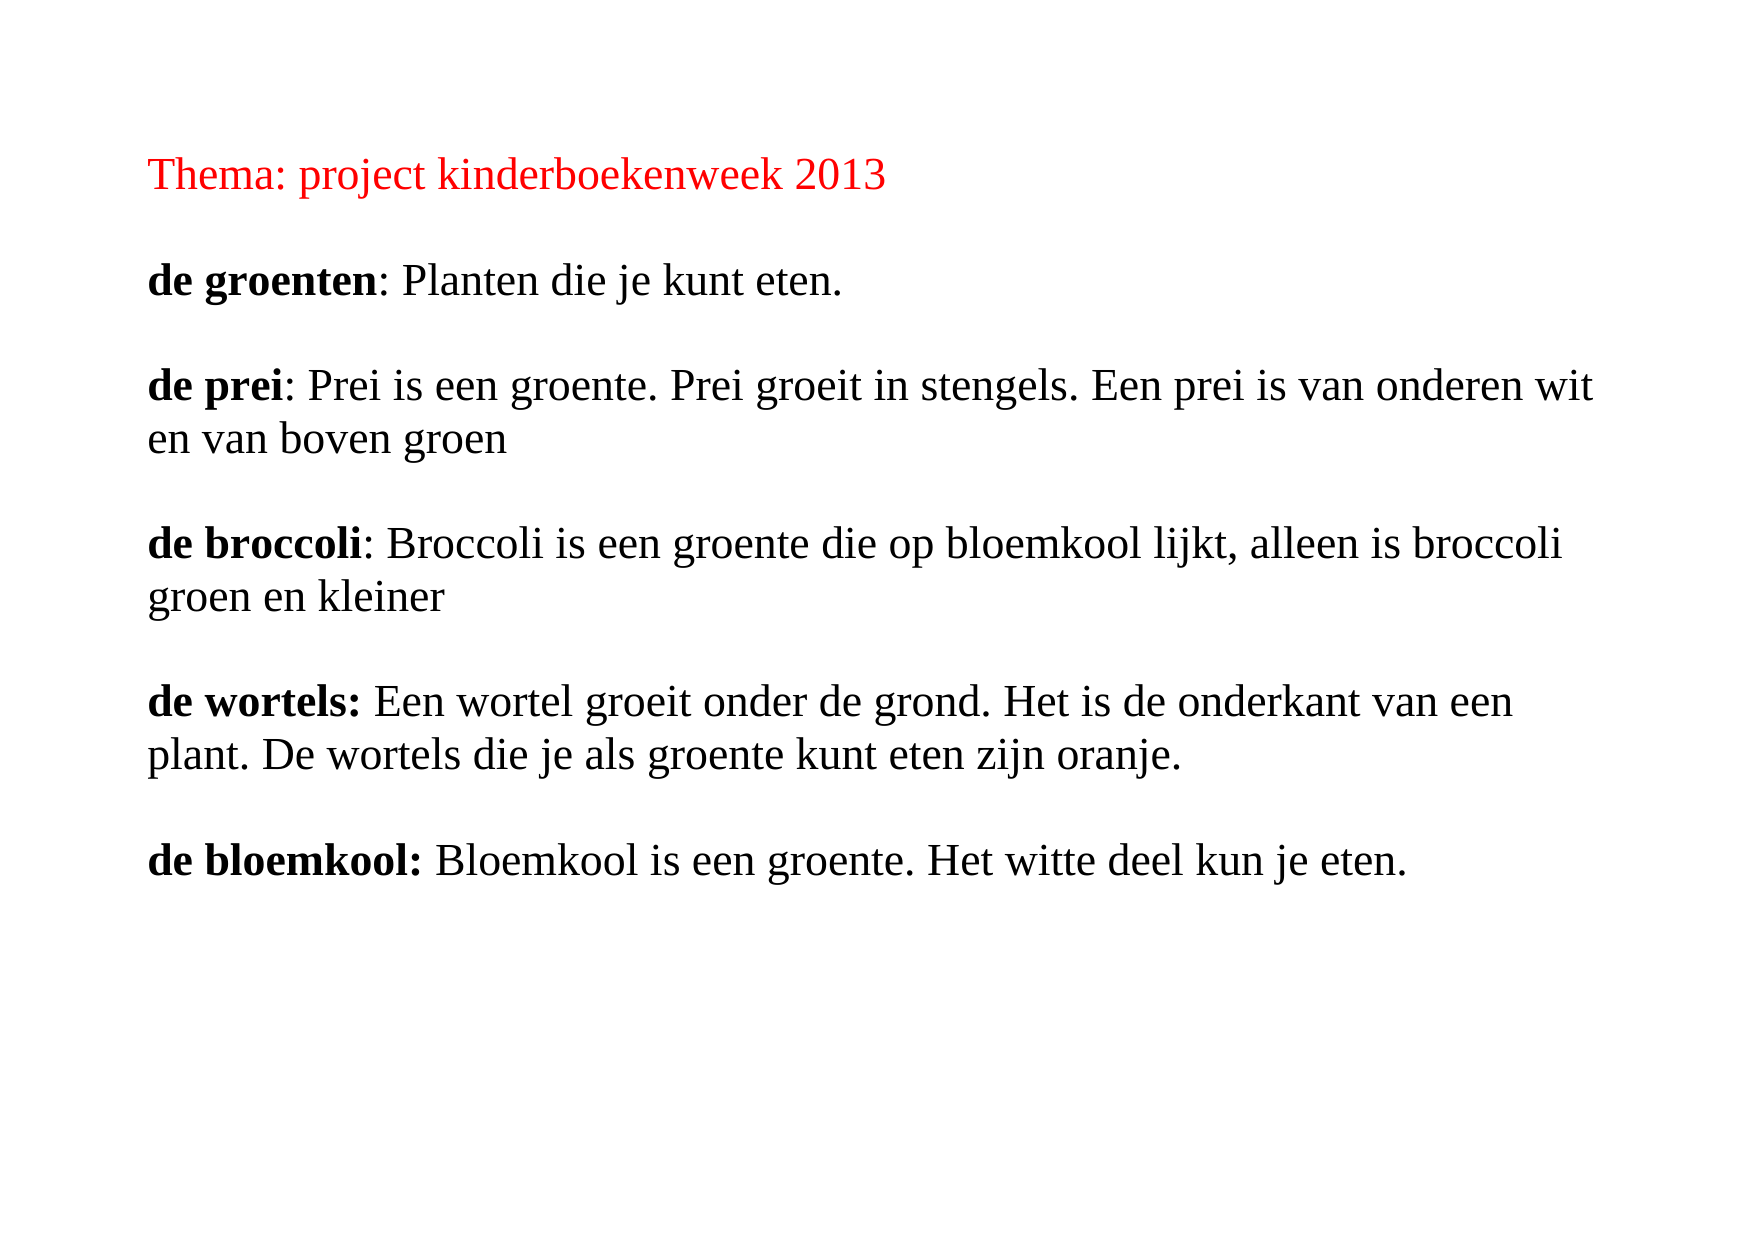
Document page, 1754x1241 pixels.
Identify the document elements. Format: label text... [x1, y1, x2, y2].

text Thema: project kinderboekenweek 2013 [147, 147, 1607, 200]
text de wortels: Een wortel groeit onder de grond. Het is de onderkant van een plant. De wortels die je als groente kunt eten zijn oranje. [147, 674, 1607, 779]
text de groenten: Planten die je kunt eten. [147, 252, 1607, 305]
text de prei: Prei is een groente. Prei groeit in stengels. Een prei is van onderen wit en van boven groen [147, 358, 1607, 463]
text de bloemkool: Bloemkool is een groente. Het witte deel kun je eten. [147, 832, 1607, 885]
text de broccoli: Broccoli is een groente die op bloemkool lijkt, alleen is broccoli groen en kleiner [147, 516, 1607, 621]
